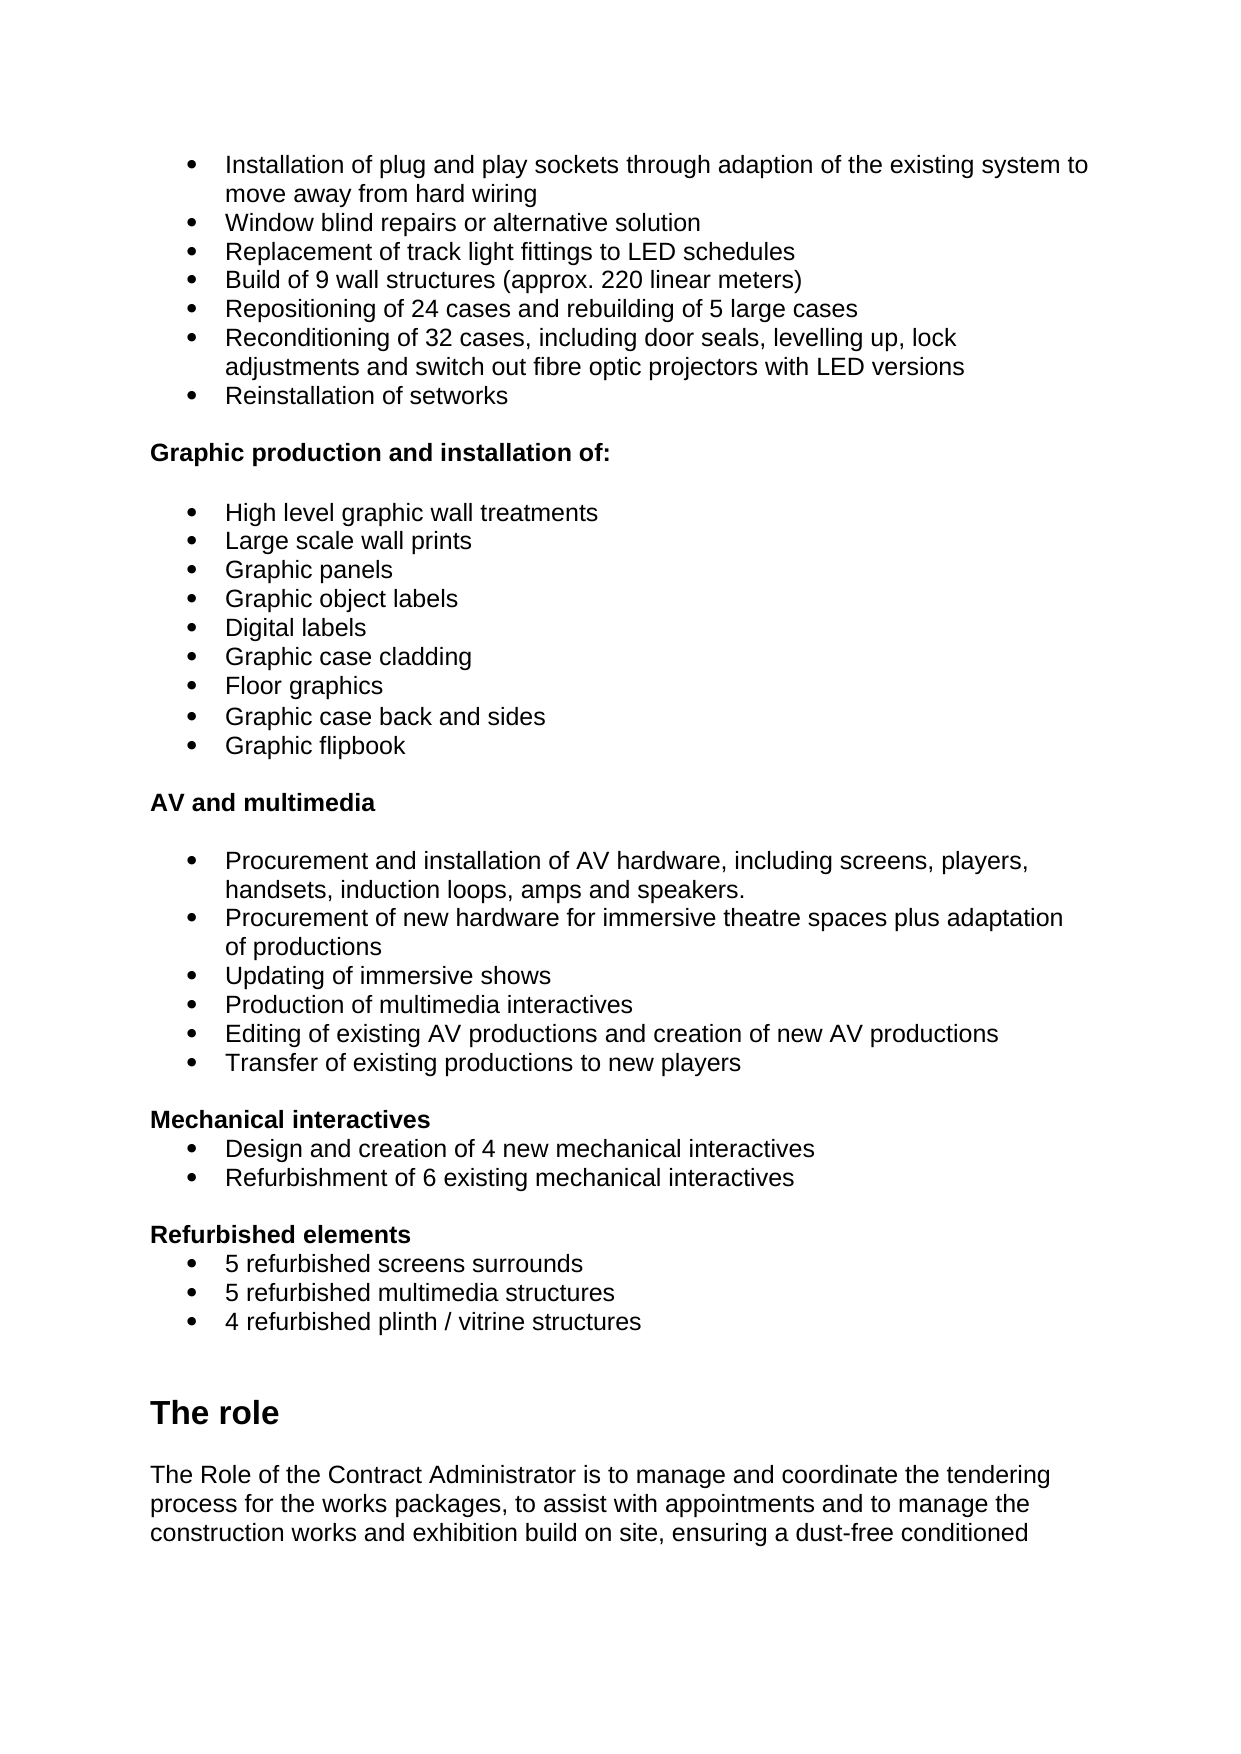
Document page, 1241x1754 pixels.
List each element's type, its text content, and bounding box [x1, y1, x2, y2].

list Graphic object labels [187, 584, 1090, 613]
list Graphic flipbook [187, 731, 1090, 759]
list Floor graphics [187, 671, 1090, 699]
text Graphic production and installation of: [150, 438, 1090, 467]
list Digital labels [187, 613, 1090, 642]
list Design and creation of 4 new mechanical interactives [187, 1134, 1090, 1163]
list Reinstallation of setworks [187, 381, 1090, 409]
list Repositioning of 24 cases and rebuilding of 5 large cases [187, 294, 1090, 323]
list Updating of immersive shows [187, 961, 1090, 990]
list Installation of plug and play sockets through adaption of the existing system to move away from hard wiring [187, 150, 1090, 208]
list Procurement and installation of AV hardware, including screens, players, handsets, induction loops, amps and speakers. [187, 846, 1090, 903]
text Refurbished elements [150, 1220, 1090, 1249]
list Reconditioning of 32 cases, including door seals, levelling up, lock adjustments and switch out fibre optic projectors with LED versions [187, 323, 1090, 381]
list Replacement of track light fittings to LED schedules [187, 236, 1090, 265]
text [150, 1460, 1090, 1547]
list 5 refurbished screens surrounds [187, 1249, 1090, 1278]
list Graphic panels [187, 555, 1090, 584]
list 5 refurbished multimedia structures [187, 1278, 1090, 1307]
list Graphic case back and sides [187, 702, 1090, 731]
list Window blind repairs or alternative solution [187, 208, 1090, 236]
list Build of 9 wall structures (approx. 220 linear meters) [187, 265, 1090, 294]
list 4 refurbished plinth / vitrine structures [187, 1307, 1090, 1336]
list High level graphic wall treatments [187, 497, 1090, 526]
list Transfer of existing productions to new players [187, 1047, 1090, 1076]
list Production of multimedia interactives [187, 990, 1090, 1019]
list Editing of existing AV productions and creation of new AV productions [187, 1019, 1090, 1047]
list Graphic case cladding [187, 642, 1090, 671]
list Refurbishment of 6 existing mechanical interactives [187, 1163, 1090, 1192]
list Procurement of new hardware for immersive theatre spaces plus adaptation of productions [187, 903, 1090, 961]
text Mechanical interactives [150, 1105, 1090, 1134]
list Large scale wall prints [187, 526, 1090, 555]
text The role [150, 1393, 1090, 1432]
text AV and multimedia [150, 788, 1090, 817]
